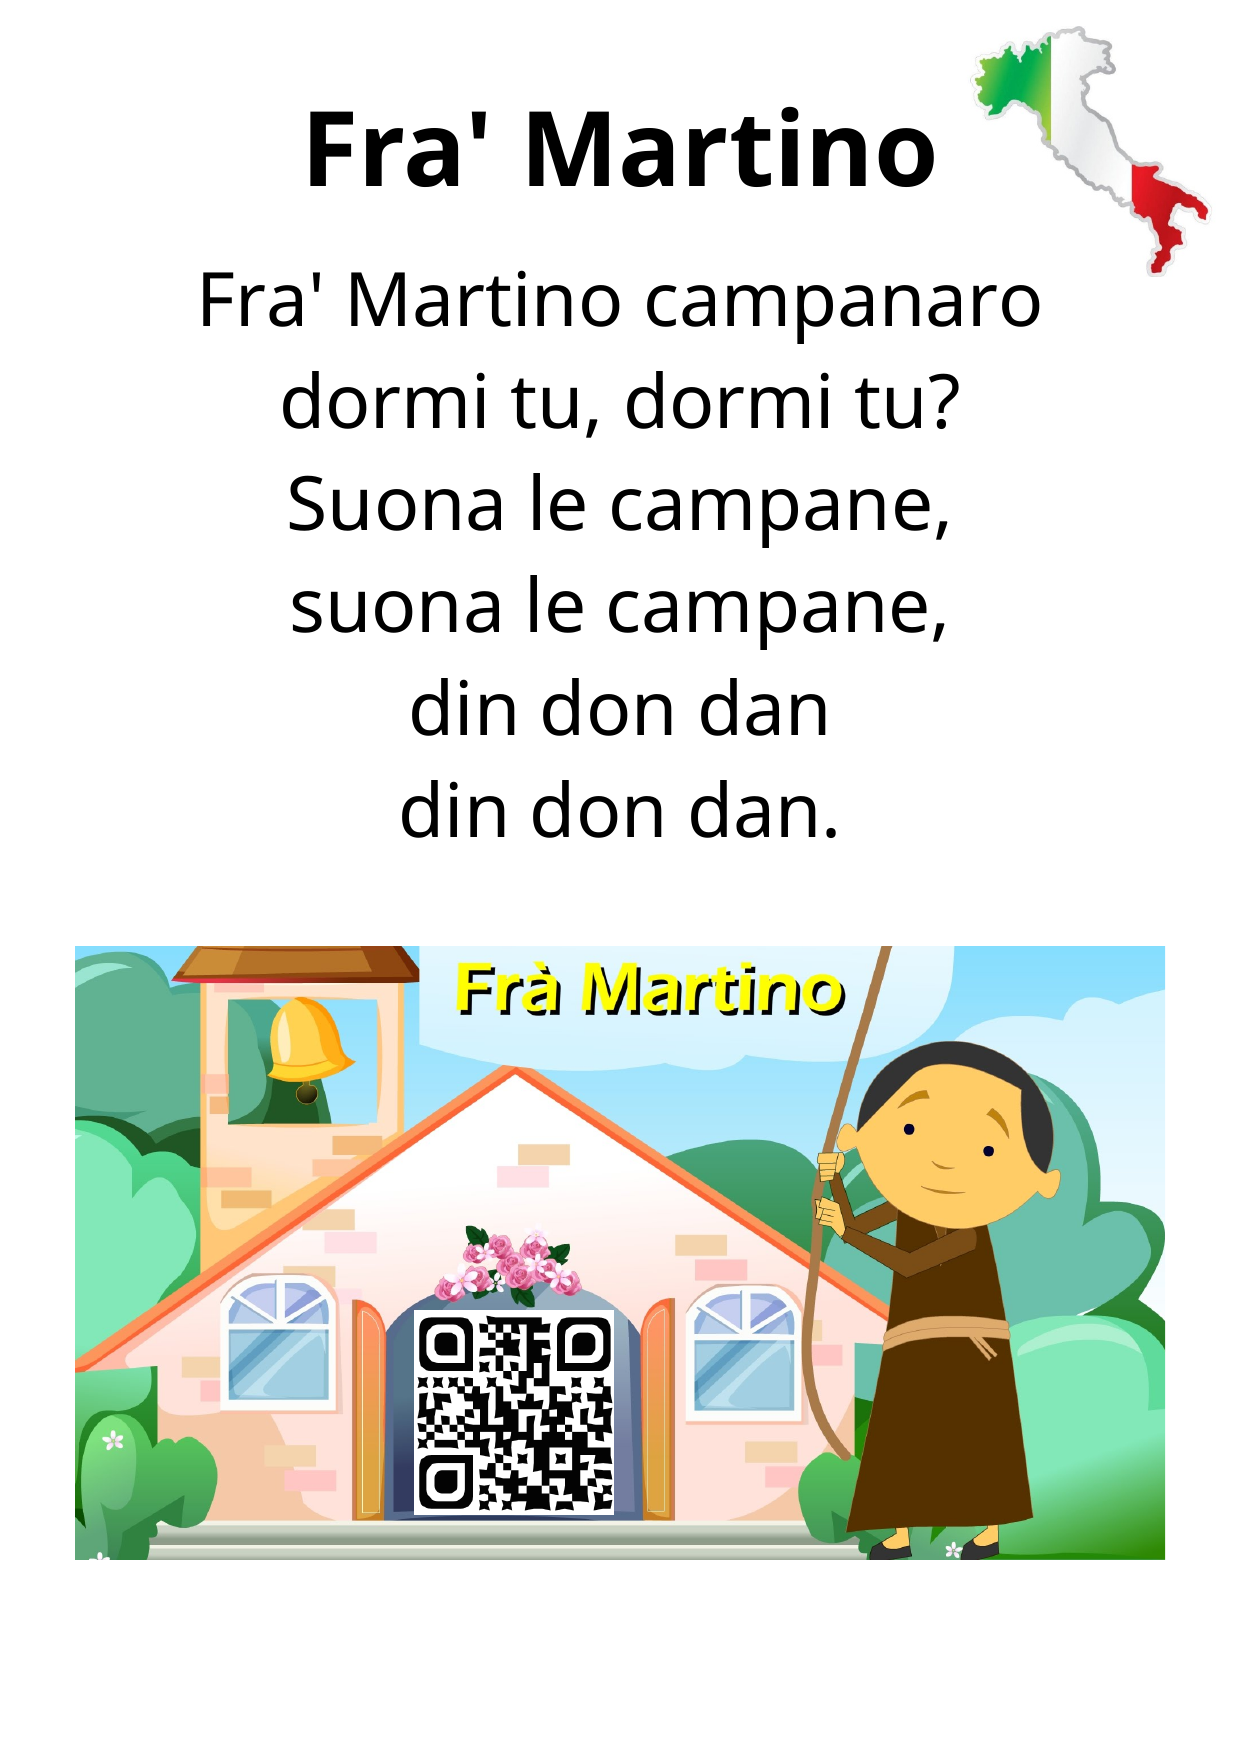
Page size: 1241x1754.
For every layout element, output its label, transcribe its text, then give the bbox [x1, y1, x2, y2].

picture [965, 26, 1216, 277]
picture [75, 946, 1166, 1560]
text Fra' Martino campanaro dormi tu, dormi tu? Suona le campane, suona le campane, din don dan din don dan. [75, 246, 1165, 859]
text Fra' Martino [75, 75, 965, 217]
